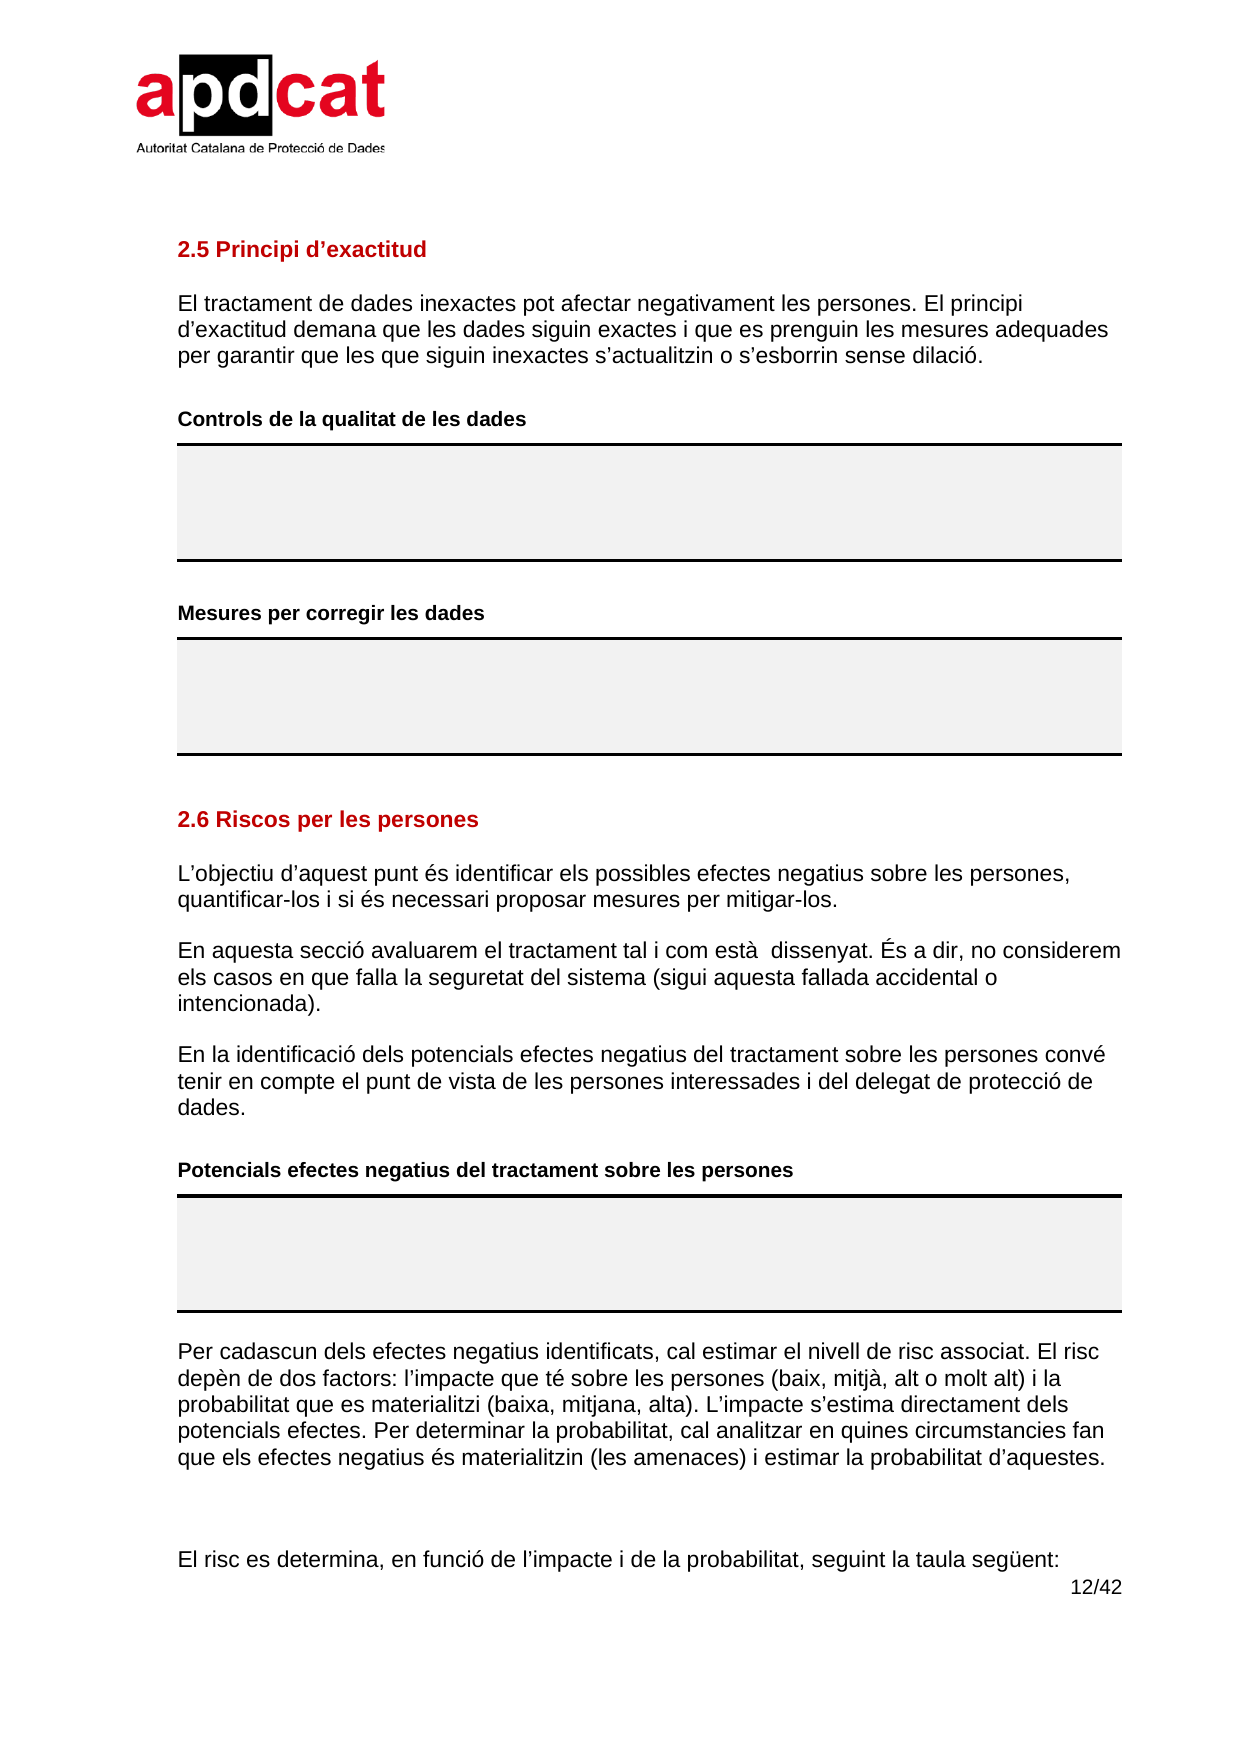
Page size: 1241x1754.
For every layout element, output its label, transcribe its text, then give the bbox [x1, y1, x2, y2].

table_header Controls de la qualitat de les dades [177, 394, 1122, 443]
text El risc es determina, en funció de l’impacte i de la probabilitat, seguint la taula següent: [177, 1546, 1122, 1573]
table_cell [177, 640, 1122, 753]
text El tractament de dades inexactes pot afectar negativament les persones. El principi d’exactitud demana que les dades siguin exactes i que es prenguin les mesures adequades per garantir que les que siguin inexactes s’actualitzin o s’esborrin sense dilació. [177, 290, 1122, 369]
picture [134, 51, 384, 152]
table_header Potencials efectes negatius del tractament sobre les persones [177, 1145, 1122, 1194]
subtitle 2.6 Riscos per les persones [177, 806, 1122, 832]
text Per cadascun dels efectes negatius identificats, cal estimar el nivell de risc associat. El risc depèn de dos factors: l’impacte que té sobre les persones (baix, mitjà, alt o molt alt) i la probabilitat que es materialitzi (baixa, mitjana, alta). L’impacte s’estima directament dels potencials efectes. Per determinar la probabilitat, cal analitzar en quines circumstancies fan que els efectes negatius és materialitzin (les amenaces) i estimar la probabilitat d’aquestes. [177, 1338, 1122, 1470]
subtitle 2.5 Principi d’exactitud [177, 236, 1122, 263]
table_cell [177, 446, 1122, 559]
text En aquesta secció avaluarem el tractament tal i com està dissenyat. És a dir, no considerem els casos en que falla la seguretat del sistema (sigui aquesta fallada accidental o intencionada). [177, 937, 1122, 1016]
table_header Mesures per corregir les dades [177, 588, 1122, 637]
text L’objectiu d’aquest punt és identificar els possibles efectes negatius sobre les persones, quantificar-los i si és necessari proposar mesures per mitigar-los. [177, 859, 1122, 912]
table_cell [177, 1198, 1122, 1310]
text En la identificació dels potencials efectes negatius del tractament sobre les persones convé tenir en compte el punt de vista de les persones interessades i del delegat de protecció de dades. [177, 1041, 1122, 1120]
